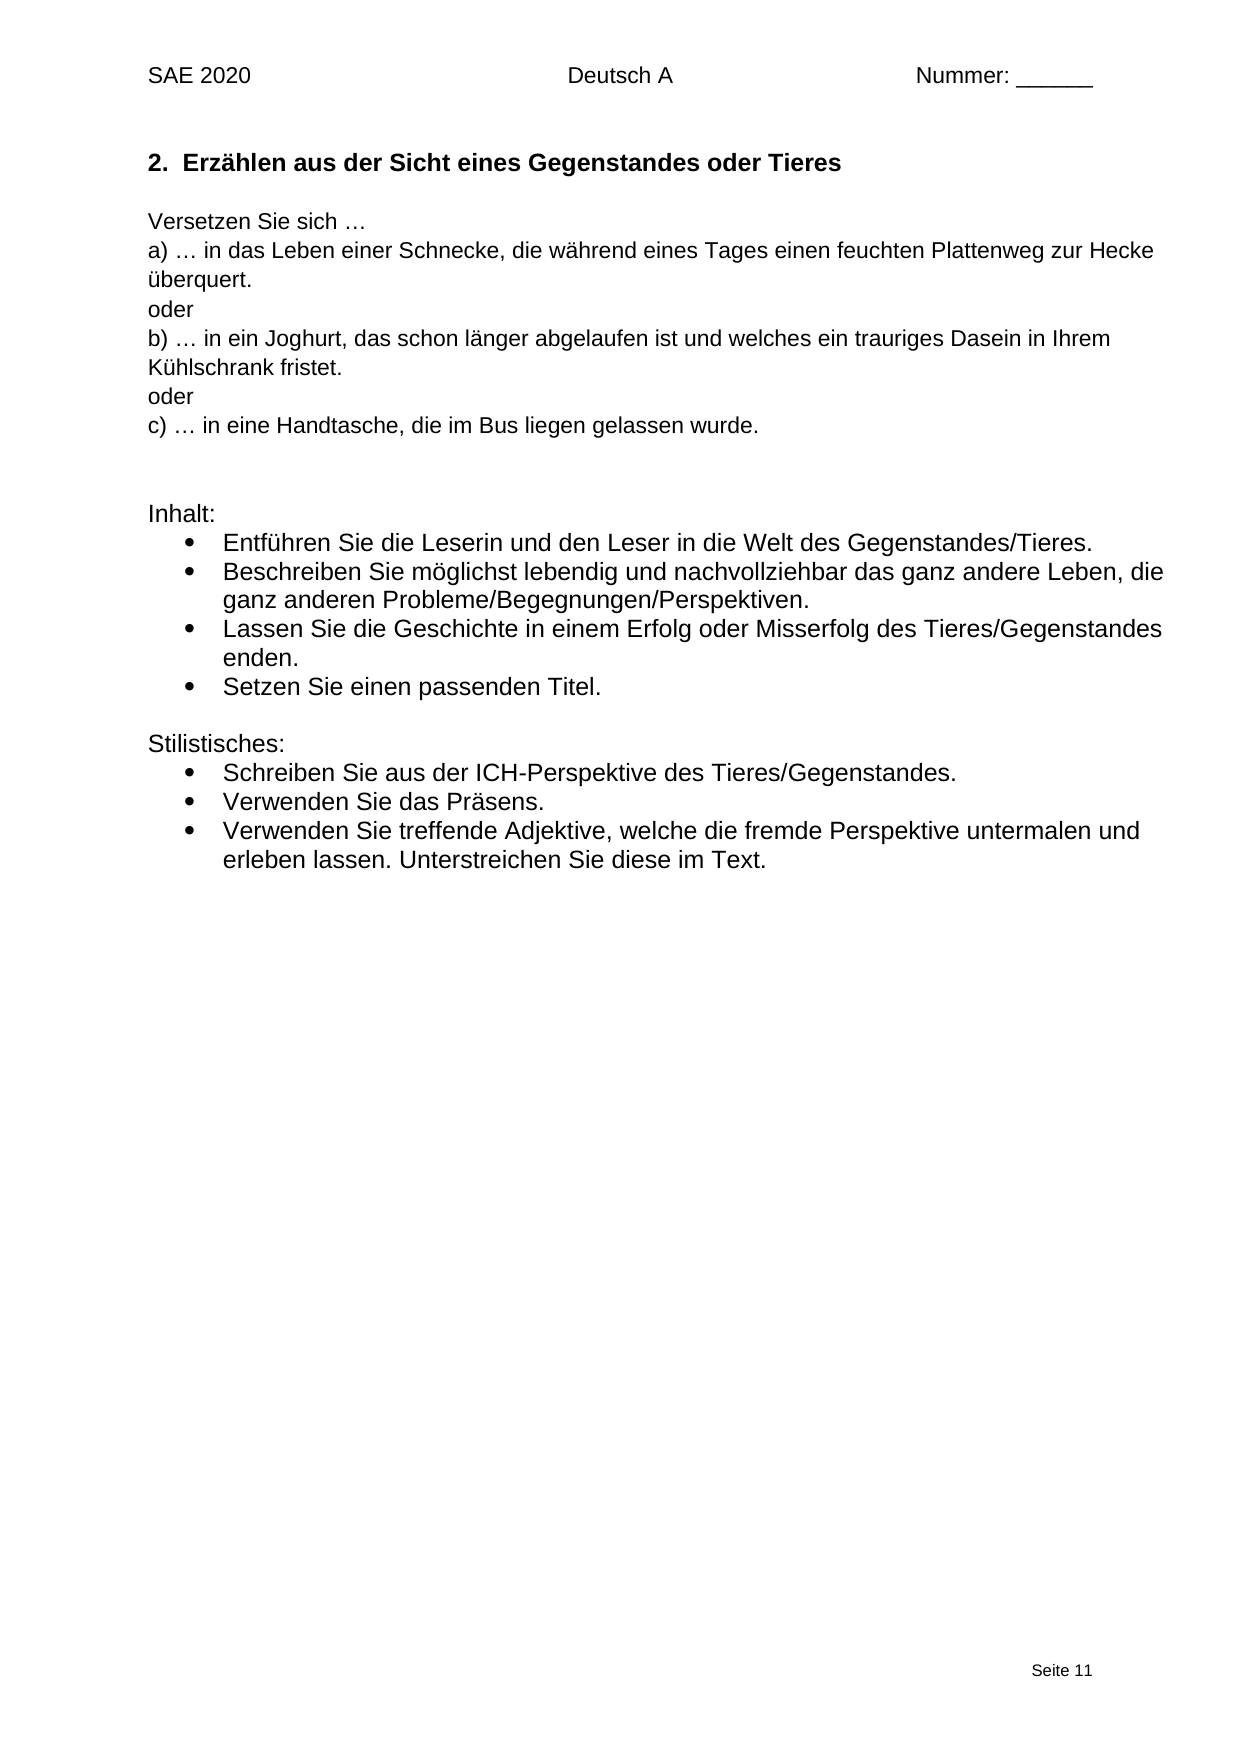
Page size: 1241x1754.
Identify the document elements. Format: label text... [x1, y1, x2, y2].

list Setzen Sie einen passenden Titel. [185, 672, 1167, 701]
text b) … in ein Joghurt, das schon länger abgelaufen ist und welches ein trauriges Dasein in Ihrem Kühlschrank fristet. [148, 322, 1167, 380]
text a) … in das Leben einer Schnecke, die während eines Tages einen feuchten Plattenweg zur Hecke überquert. [148, 234, 1167, 293]
text Stilistisches: [148, 729, 1167, 758]
list Verwenden Sie das Präsens. [185, 787, 1167, 816]
list Verwenden Sie treffende Adjektive, welche die fremde Perspektive untermalen und erleben lassen. Unterstreichen Sie diese im Text. [185, 816, 1167, 873]
list Beschreiben Sie möglichst lebendig und nachvollziehbar das ganz andere Leben, die ganz anderen Probleme/Begegnungen/Perspektiven. [185, 557, 1167, 614]
text oder [148, 380, 1167, 409]
list Lassen Sie die Geschichte in einem Erfolg oder Misserfolg des Tieres/Gegenstandes enden. [185, 614, 1167, 672]
text Versetzen Sie sich … [148, 205, 1167, 234]
list Schreiben Sie aus der ICH-Perspektive des Tieres/Gegenstandes. [185, 758, 1167, 787]
text 2. Erzählen aus der Sicht eines Gegenstandes oder Tieres [148, 148, 1167, 176]
text oder [148, 293, 1167, 322]
list Entführen Sie die Leserin und den Leser in die Welt des Gegenstandes/Tieres. [185, 528, 1167, 557]
text c) … in eine Handtasche, die im Bus liegen gelassen wurde. [148, 409, 1167, 438]
text Inhalt: [148, 499, 1167, 528]
